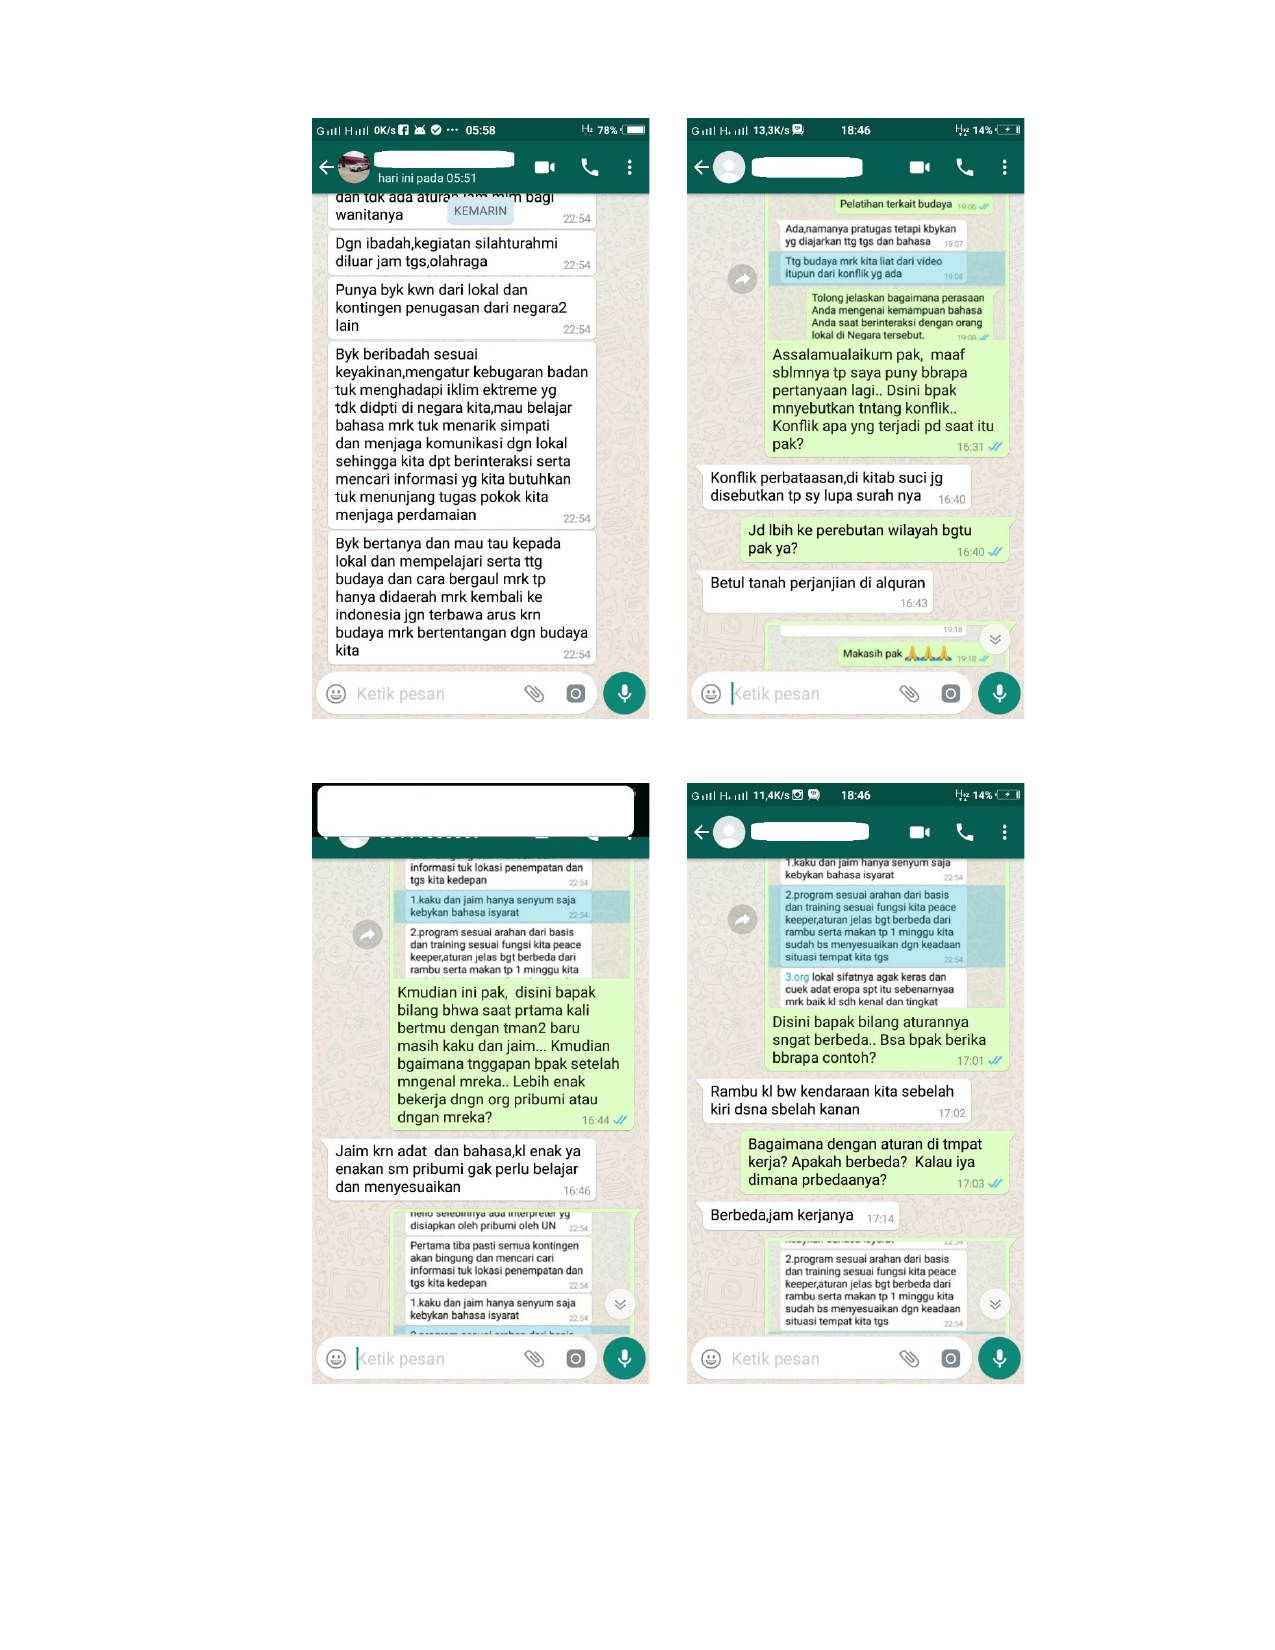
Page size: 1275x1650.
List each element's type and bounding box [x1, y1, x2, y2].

picture [312, 118, 650, 719]
picture [312, 783, 650, 1384]
picture [687, 783, 1025, 1384]
picture [687, 118, 1025, 719]
